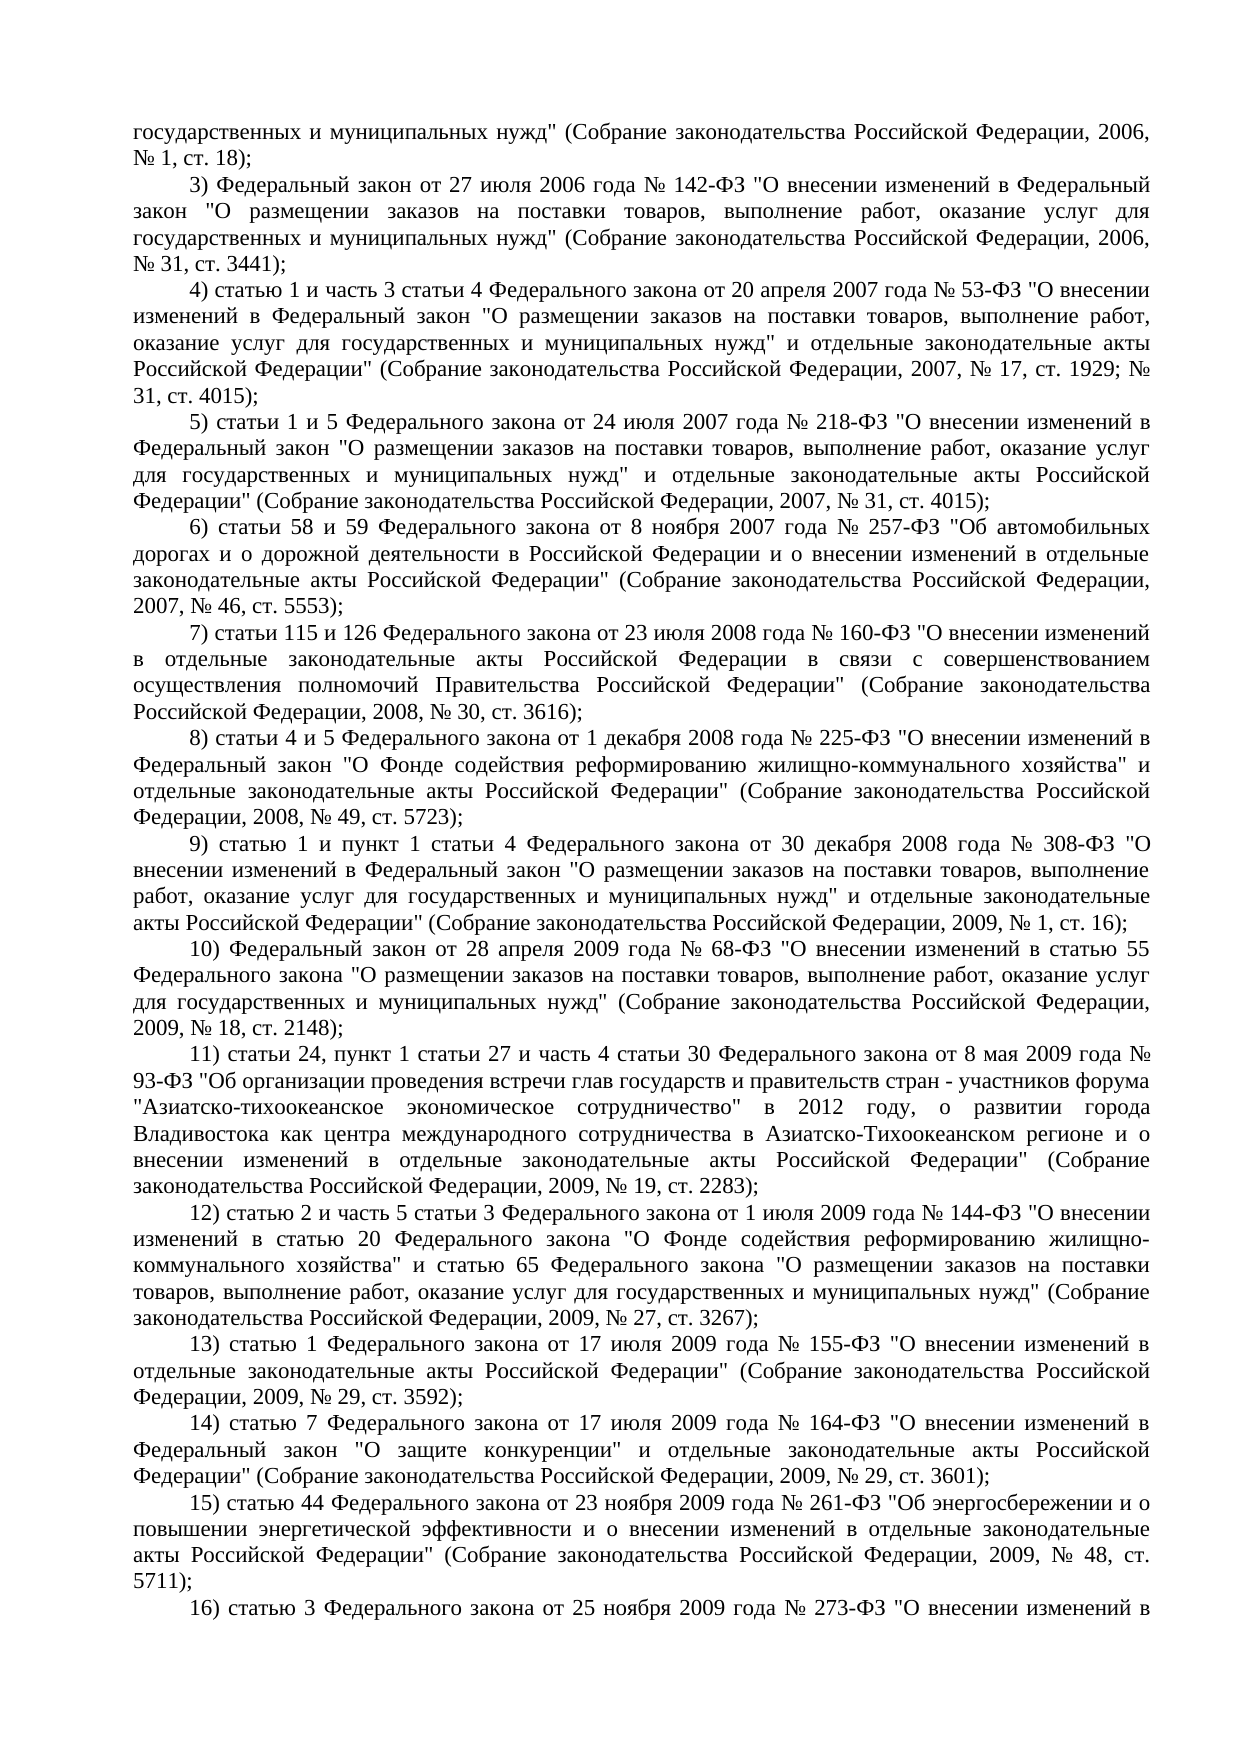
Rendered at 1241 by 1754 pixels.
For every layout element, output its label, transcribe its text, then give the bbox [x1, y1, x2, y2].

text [133, 1594, 1152, 1620]
text 8) статьи 4 и 5 Федерального закона от 1 декабря 2008 года № 225-ФЗ "О внесении изменений в Федеральный закон "О Фонде содействия реформированию жилищно-коммунального хозяйства" и отдельные законодательные акты Российской Федерации" (Собрание законодательства Российской Федерации, 2008, № 49, ст. 5723); [133, 724, 1152, 830]
text 12) статью 2 и часть 5 статьи 3 Федерального закона от 1 июля 2009 года № 144-ФЗ "О внесении изменений в статью 20 Федерального закона "О Фонде содействия реформированию жилищно-коммунального хозяйства" и статью 65 Федерального закона "О размещении заказов на поставки товаров, выполнение работ, оказание услуг для государственных и муниципальных нужд" (Собрание законодательства Российской Федерации, 2009, № 27, ст. 3267); [133, 1199, 1152, 1330]
text 4) статью 1 и часть 3 статьи 4 Федерального закона от 20 апреля 2007 года № 53-ФЗ "О внесении изменений в Федеральный закон "О размещении заказов на поставки товаров, выполнение работ, оказание услуг для государственных и муниципальных нужд" и отдельные законодательные акты Российской Федерации" (Собрание законодательства Российской Федерации, 2007, № 17, ст. 1929; № 31, ст. 4015); [133, 276, 1152, 408]
text 3) Федеральный закон от 27 июля 2006 года № 142-ФЗ "О внесении изменений в Федеральный закон "О размещении заказов на поставки товаров, выполнение работ, оказание услуг для государственных и муниципальных нужд" (Собрание законодательства Российской Федерации, 2006, № 31, ст. 3441); [133, 171, 1152, 276]
text 14) статью 7 Федерального закона от 17 июля 2009 года № 164-ФЗ "О внесении изменений в Федеральный закон "О защите конкуренции" и отдельные законодательные акты Российской Федерации" (Собрание законодательства Российской Федерации, 2009, № 29, ст. 3601); [133, 1409, 1152, 1488]
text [133, 118, 1152, 171]
text 7) статьи 115 и 126 Федерального закона от 23 июля 2008 года № 160-ФЗ "О внесении изменений в отдельные законодательные акты Российской Федерации в связи с совершенствованием осуществления полномочий Правительства Российской Федерации" (Собрание законодательства Российской Федерации, 2008, № 30, ст. 3616); [133, 619, 1152, 724]
text 6) статьи 58 и 59 Федерального закона от 8 ноября 2007 года № 257-ФЗ "Об автомобильных дорогах и о дорожной деятельности в Российской Федерации и о внесении изменений в отдельные законодательные акты Российской Федерации" (Собрание законодательства Российской Федерации, 2007, № 46, ст. 5553); [133, 513, 1152, 619]
text 5) статьи 1 и 5 Федерального закона от 24 июля 2007 года № 218-ФЗ "О внесении изменений в Федеральный закон "О размещении заказов на поставки товаров, выполнение работ, оказание услуг для государственных и муниципальных нужд" и отдельные законодательные акты Российской Федерации" (Собрание законодательства Российской Федерации, 2007, № 31, ст. 4015); [133, 408, 1152, 513]
text 11) статьи 24, пункт 1 статьи 27 и часть 4 статьи 30 Федерального закона от 8 мая 2009 года № 93-ФЗ "Об организации проведения встречи глав государств и правительств стран - участников форума "Азиатско-тихоокеанское экономическое сотрудничество" в 2012 году, о развитии города Владивостока как центра международного сотрудничества в Азиатско-Тихоокеанском регионе и о внесении изменений в отдельные законодательные акты Российской Федерации" (Собрание законодательства Российской Федерации, 2009, № 19, ст. 2283); [133, 1041, 1152, 1199]
text 15) статью 44 Федерального закона от 23 ноября 2009 года № 261-ФЗ "Об энергосбережении и о повышении энергетической эффективности и о внесении изменений в отдельные законодательные акты Российской Федерации" (Собрание законодательства Российской Федерации, 2009, № 48, ст. 5711); [133, 1488, 1152, 1594]
text 13) статью 1 Федерального закона от 17 июля 2009 года № 155-ФЗ "О внесении изменений в отдельные законодательные акты Российской Федерации" (Собрание законодательства Российской Федерации, 2009, № 29, ст. 3592); [133, 1330, 1152, 1409]
text 10) Федеральный закон от 28 апреля 2009 года № 68-ФЗ "О внесении изменений в статью 55 Федерального закона "О размещении заказов на поставки товаров, выполнение работ, оказание услуг для государственных и муниципальных нужд" (Собрание законодательства Российской Федерации, 2009, № 18, ст. 2148); [133, 935, 1152, 1041]
text 9) статью 1 и пункт 1 статьи 4 Федерального закона от 30 декабря 2008 года № 308-ФЗ "О внесении изменений в Федеральный закон "О размещении заказов на поставки товаров, выполнение работ, оказание услуг для государственных и муниципальных нужд" и отдельные законодательные акты Российской Федерации" (Собрание законодательства Российской Федерации, 2009, № 1, ст. 16); [133, 830, 1152, 935]
